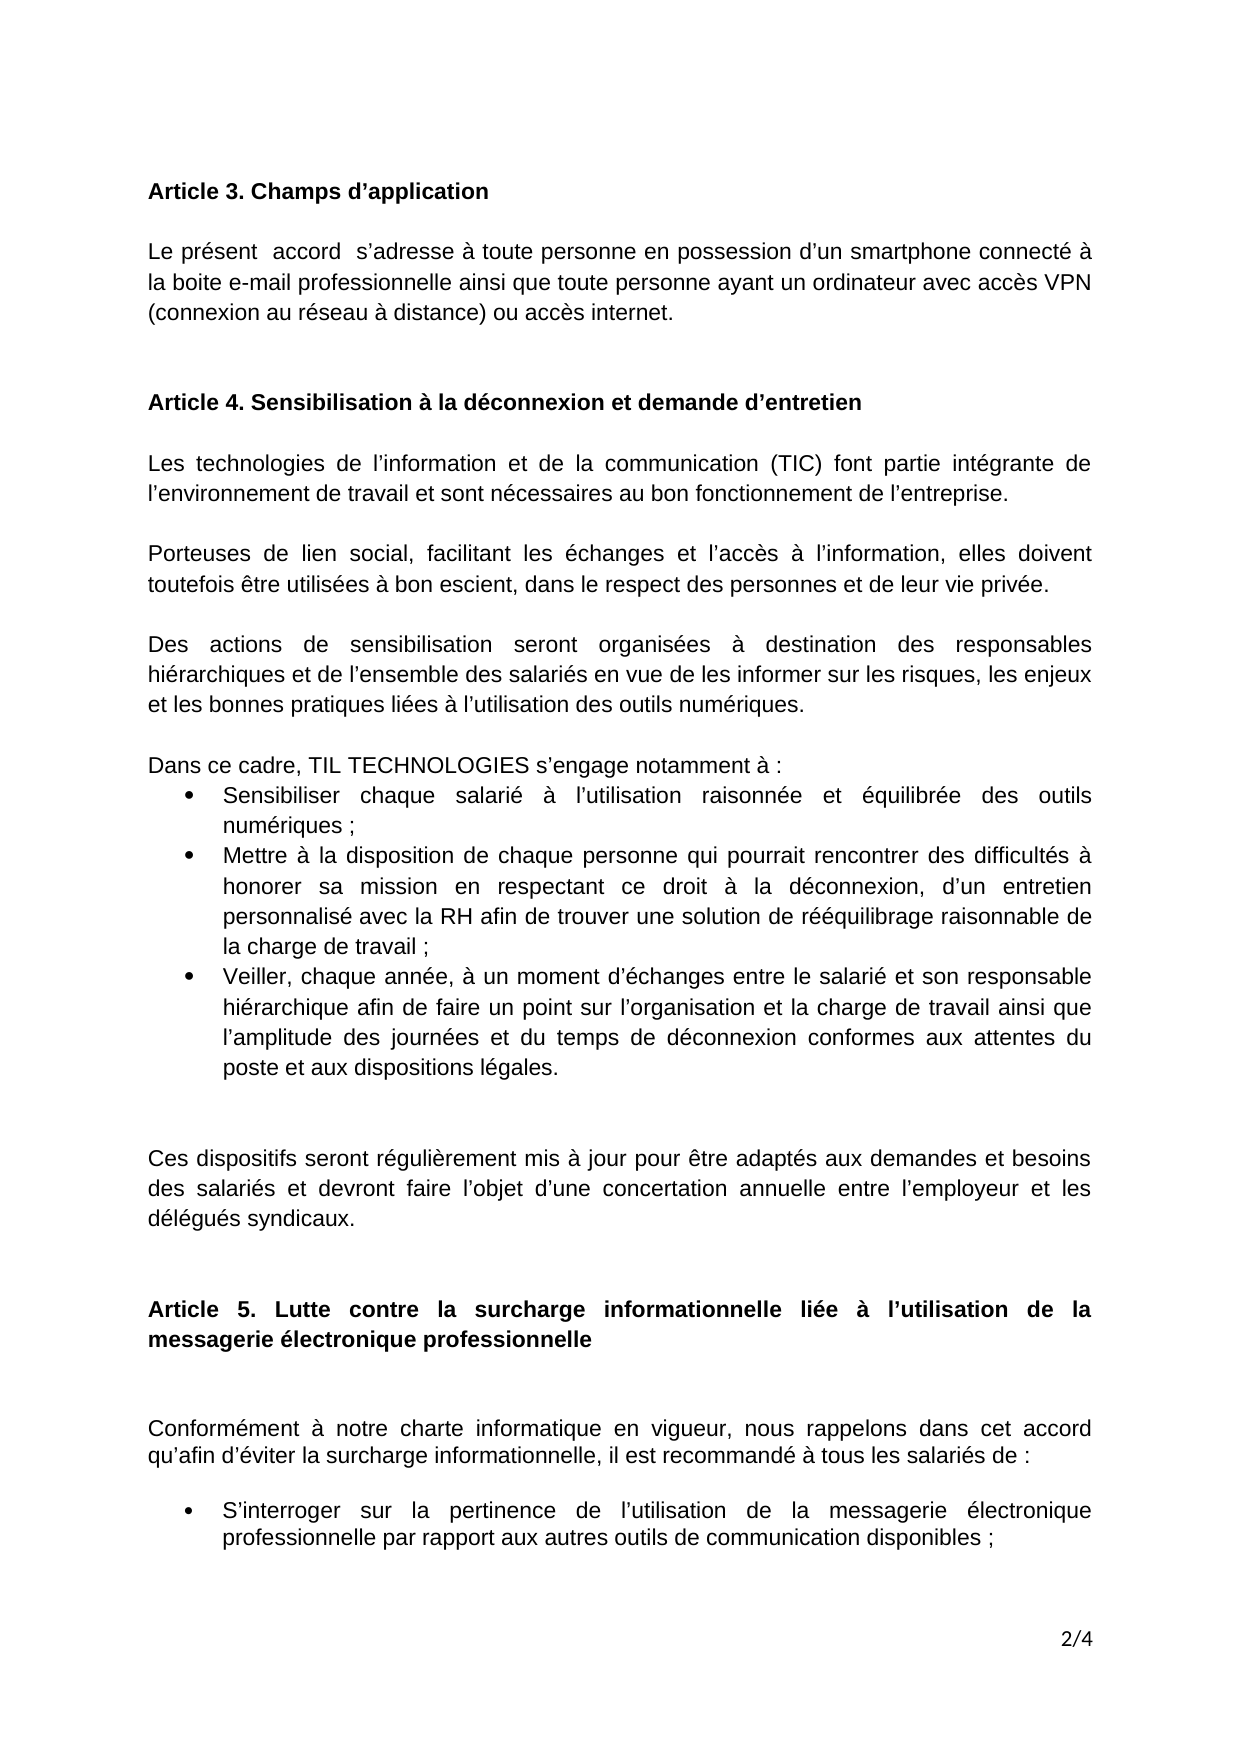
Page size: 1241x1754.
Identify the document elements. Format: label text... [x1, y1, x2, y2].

text Ces dispositifs seront régulièrement mis à jour pour être adaptés aux demandes et besoins des salariés et devront faire l’objet d’une concertation annuelle entre l’employeur et les délégués syndicaux. [148, 1144, 1093, 1231]
text Dans ce cadre, TIL TECHNOLOGIES s’engage notamment à : [148, 752, 1093, 778]
text Les technologies de l’information et de la communication (TIC) font partie intégrante de l’environnement de travail et sont nécessaires au bon fonctionnement de l’entreprise. [148, 450, 1093, 506]
list S’interroger sur la pertinence de l’utilisation de la messagerie électronique professionnelle par rapport aux autres outils de communication disponibles ; [185, 1497, 1093, 1550]
list Veiller, chaque année, à un moment d’échanges entre le salarié et son responsable hiérarchique afin de faire un point sur l’organisation et la charge de travail ainsi que l’amplitude des journées et du temps de déconnexion conformes aux attentes du poste et aux dispositions légales. [185, 963, 1093, 1080]
list Mettre à la disposition de chaque personne qui pourrait rencontrer des difficultés à honorer sa mission en respectant ce droit à la déconnexion, d’un entretien personnalisé avec la RH afin de trouver une solution de rééquilibrage raisonnable de la charge de travail ; [185, 842, 1093, 959]
text Le présent accord s’adresse à toute personne en possession d’un smartphone connecté à la boite e-mail professionnelle ainsi que toute personne ayant un ordinateur avec accès VPN (connexion au réseau à distance) ou accès internet. [148, 238, 1093, 325]
text Article 5. Lutte contre la surcharge informationnelle liée à l’utilisation de la messagerie électronique professionnelle [148, 1296, 1093, 1352]
text Conformément à notre charte informatique en vigueur, nous rappelons dans cet accord qu’afin d’éviter la surcharge informationnelle, il est recommandé à tous les salariés de : [148, 1415, 1093, 1468]
text Des actions de sensibilisation seront organisées à destination des responsables hiérarchiques et de l’ensemble des salariés en vue de les informer sur les risques, les enjeux et les bonnes pratiques liées à l’utilisation des outils numériques. [148, 631, 1093, 718]
text Article 4. Sensibilisation à la déconnexion et demande d’entretien [148, 389, 1093, 416]
text Porteuses de lien social, facilitant les échanges et l’accès à l’information, elles doivent toutefois être utilisées à bon escient, dans le respect des personnes et de leur vie privée. [148, 540, 1093, 597]
list Sensibiliser chaque salarié à l’utilisation raisonnée et équilibrée des outils numériques ; [185, 782, 1093, 838]
text Article 3. Champs d’application [148, 178, 1093, 204]
